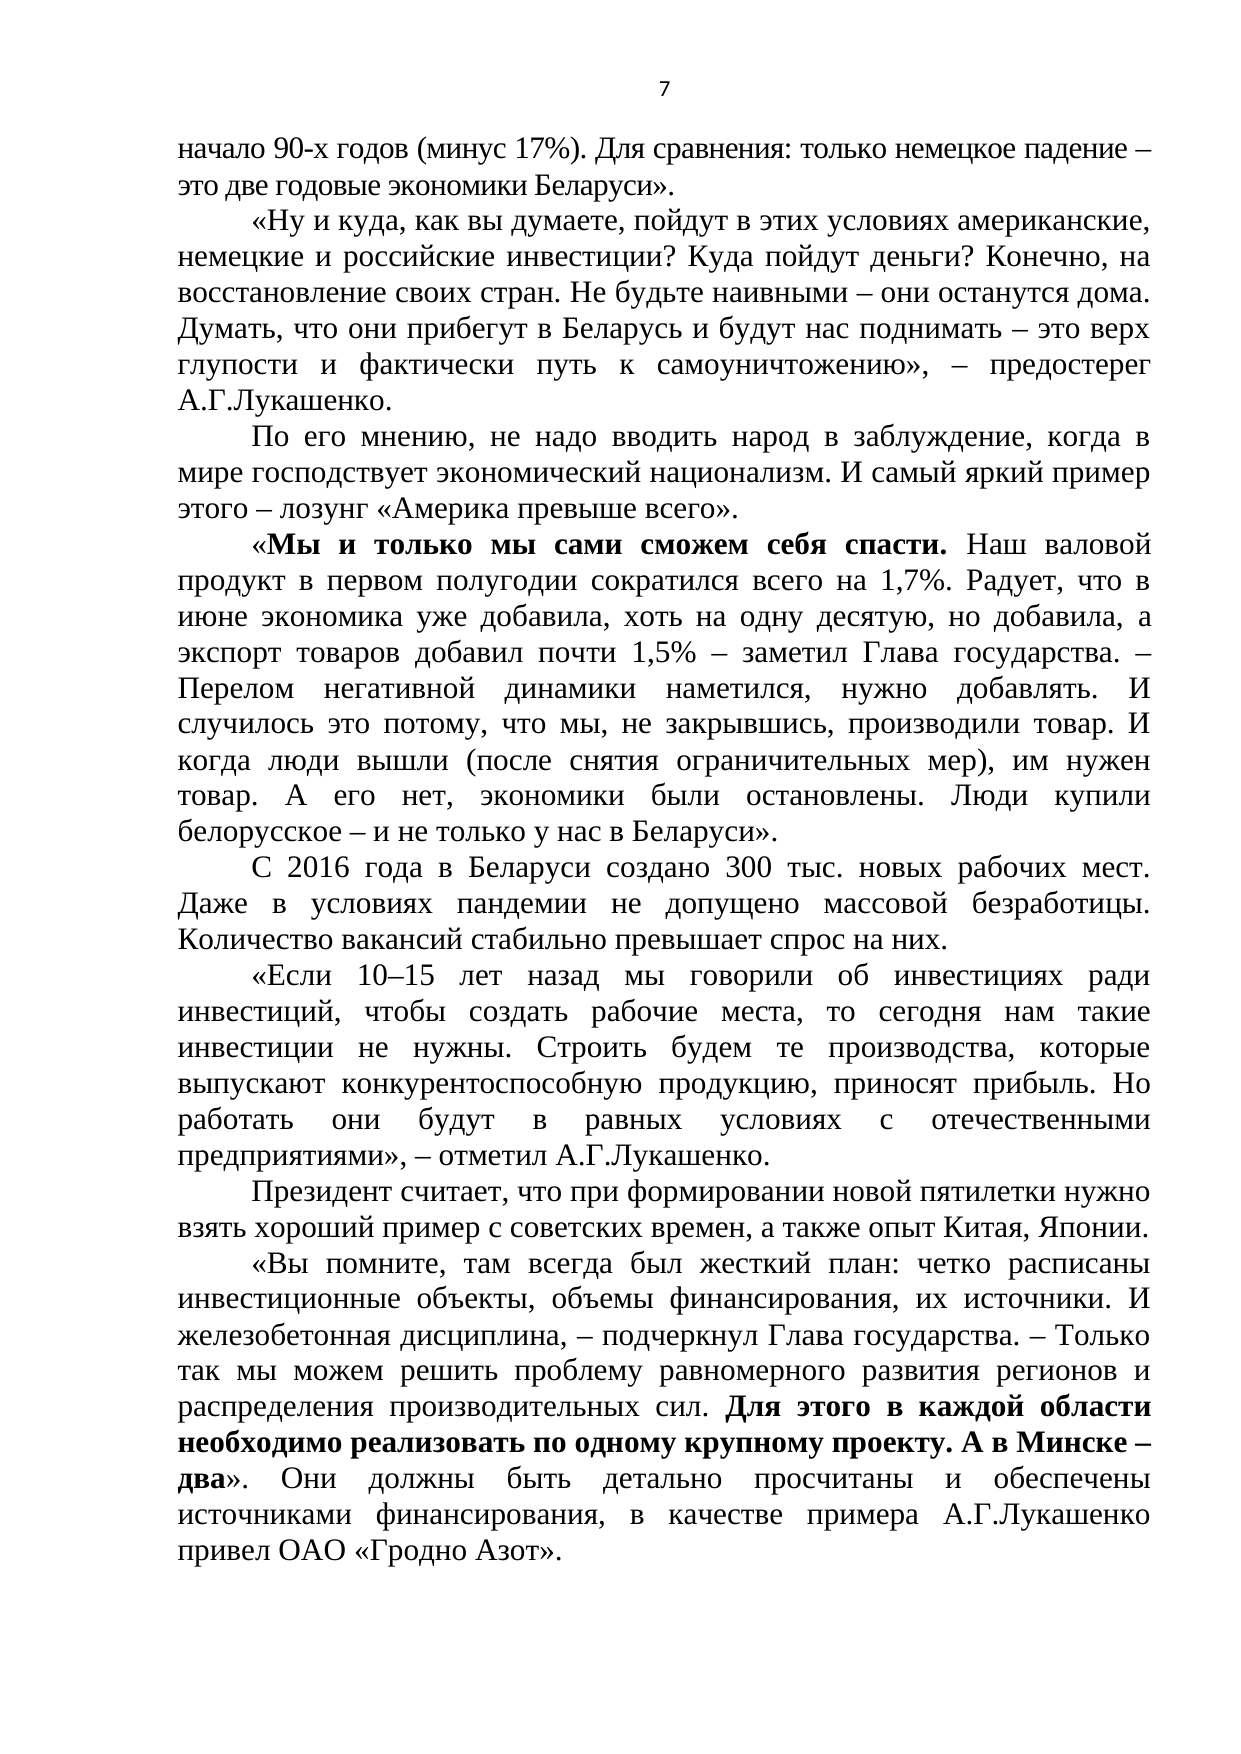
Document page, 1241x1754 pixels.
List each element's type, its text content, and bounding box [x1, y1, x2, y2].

text С 2016 года в Беларуси создано 300 тыс. новых рабочих мест. Даже в условиях пандемии не допущено массовой безработицы. Количество вакансий стабильно превышает спрос на них. [177, 848, 1152, 956]
text «Если 10–15 лет назад мы говорили об инвестициях ради инвестиций, чтобы создать рабочие места, то сегодня нам такие инвестиции не нужны. Строить будем те производства, которые выпускают конкурентоспособную продукцию, приносят прибыль. Но работать они будут в равных условиях с отечественными предприятиями», – отметил А.Г.Лукашенко. [177, 956, 1152, 1172]
text Президент считает, что при формировании новой пятилетки нужно взять хороший пример с советских времен, а также опыт Китая, Японии. [177, 1172, 1152, 1244]
text «Мы и только мы сами сможем себя спасти. Наш валовой продукт в первом полугодии сократился всего на 1,7%. Радует, что в июне экономика уже добавила, хоть на одну десятую, но добавила, а экспорт товаров добавил почти 1,5% – заметил Глава государства. – Перелом негативной динамики наметился, нужно добавлять. И случилось это потому, что мы, не закрывшись, производили товар. И когда люди вышли (после снятия ограничительных мер), им нужен товар. А его нет, экономики были остановлены. Люди купили белорусское – и не только у нас в Беларуси». [177, 525, 1152, 848]
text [177, 130, 1152, 202]
text По его мнению, не надо вводить народ в заблуждение, когда в мире господствует экономический национализм. И самый яркий пример этого – лозунг «Америка превыше всего». [177, 417, 1152, 525]
text «Вы помните, там всегда был жесткий план: четко расписаны инвестиционные объекты, объемы финансирования, их источники. И железобетонная дисциплина, – подчеркнул Глава государства. – Только так мы можем решить проблему равномерного развития регионов и распределения производительных сил. Для этого в каждой области необходимо реализовать по одному крупному проекту. А в Минске – два». Они должны быть детально просчитаны и обеспечены источниками финансирования, в качестве примера А.Г.Лукашенко привел ОАО «Гродно Азот». [177, 1244, 1152, 1567]
text «Ну и куда, как вы думаете, пойдут в этих условиях американские, немецкие и российские инвестиции? Куда пойдут деньги? Конечно, на восстановление своих стран. Не будьте наивными – они останутся дома. Думать, что они прибегут в Беларусь и будут нас поднимать – это верх глупости и фактически путь к самоуничтожению», – предостерег А.Г.Лукашенко. [177, 202, 1152, 417]
